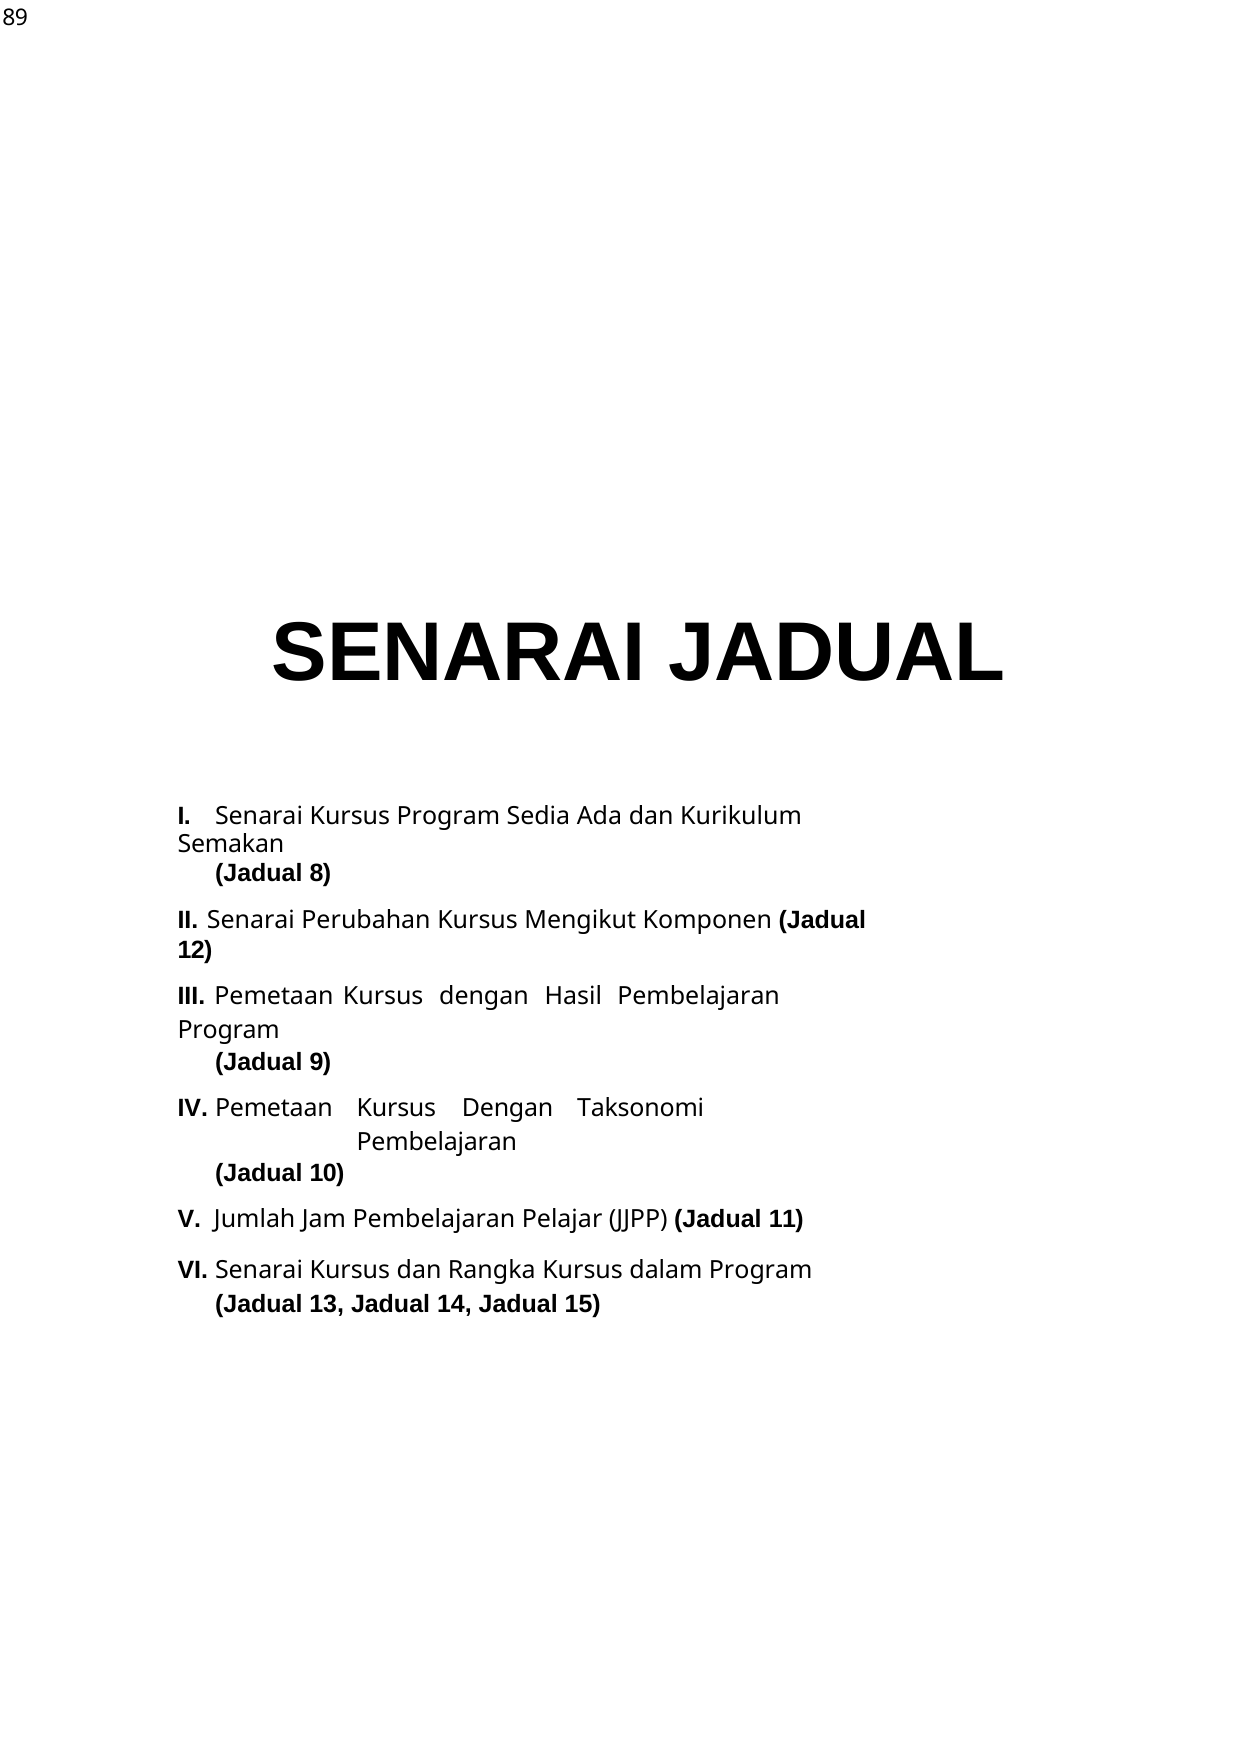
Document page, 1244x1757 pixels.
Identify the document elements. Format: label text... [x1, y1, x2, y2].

table_header I. Senarai Kursus Program Sedia Ada dan Kurikulum Semakan (Jadual 8) [172, 802, 887, 887]
table_cell IV. Pemetaan Kursus Dengan Taksonomi Pembelajaran (Jadual 10) [172, 1075, 887, 1187]
table_cell III. Pemetaan Kursus dengan Hasil Pembelajaran Program (Jadual 9) [172, 964, 887, 1075]
table_cell II. Senarai Perubahan Kursus Mengikut Komponen (Jadual 12) [172, 887, 887, 964]
title SENARAI JADUAL [208, 602, 1069, 698]
table_cell V. Jumlah Jam Pembelajaran Pelajar (JJPP) (Jadual 11) [172, 1187, 887, 1244]
table_cell VI. Senarai Kursus dan Rangka Kursus dalam Program (Jadual 13, Jadual 14, Jadual 15) [172, 1244, 887, 1318]
